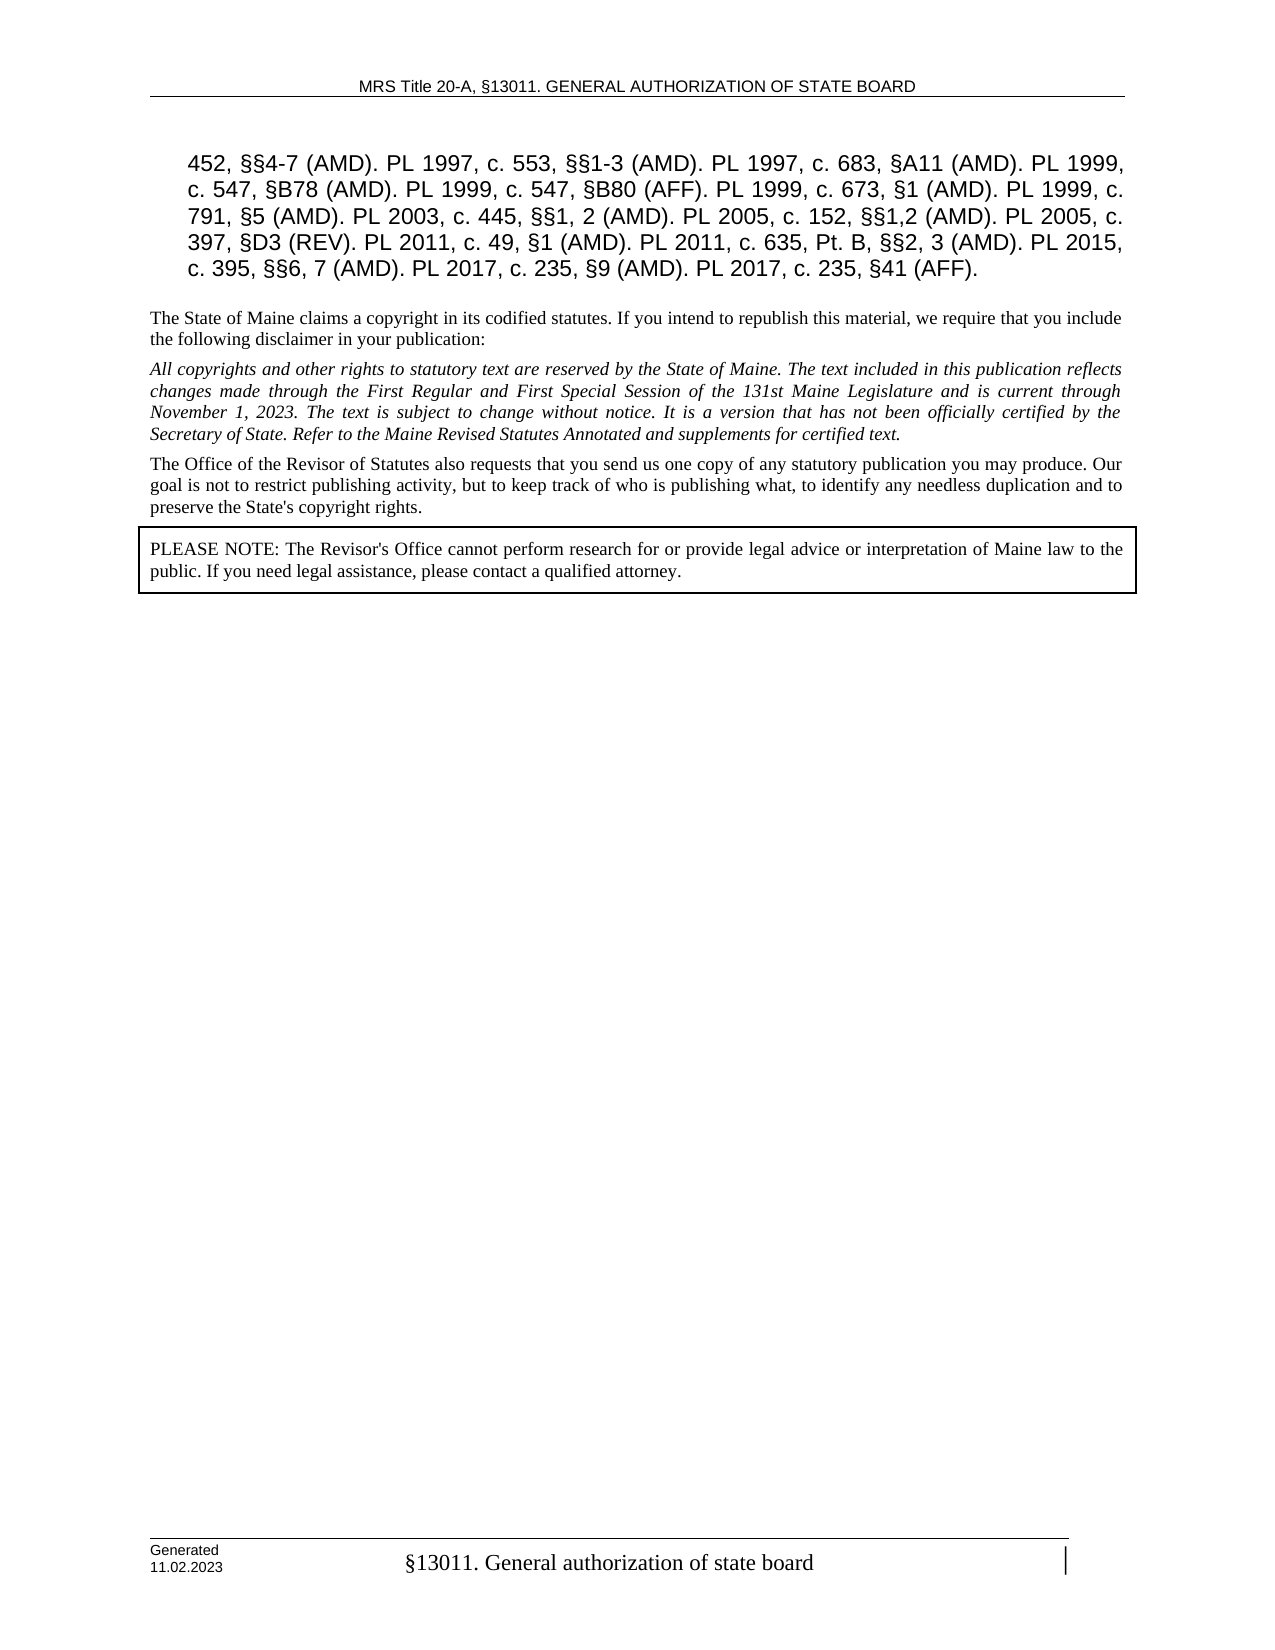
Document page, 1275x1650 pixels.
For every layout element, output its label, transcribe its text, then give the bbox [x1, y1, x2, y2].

text All copyrights and other rights to statutory text are reserved by the State of Maine. The text included in this publication reflects changes made through the First Regular and First Special Session of the 131st Maine Legislature and is current through November 1, 2023 . The text is subject to change without notice. It is a version that has not been officially certified by the Secretary of State. Refer to the Maine Revised Statutes Annotated and supplements for certified text. [150, 358, 1125, 444]
text The Office of the Revisor of Statutes also requests that you send us one copy of any statutory publication you may produce. Our goal is not to restrict publishing activity, but to keep track of who is publishing what, to identify any needless duplication and to preserve the State's copyright rights. [150, 453, 1125, 517]
text The State of Maine claims a copyright in its codified statutes. If you intend to republish this material, we require that you include the following disclaimer in your publication: [150, 307, 1125, 350]
text PLEASE NOTE: The Revisor's Office cannot perform research for or provide legal advice or interpretation of Maine law to the public. If you need legal assistance, please contact a qualified attorney. [140, 528, 1135, 592]
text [187, 150, 1125, 282]
